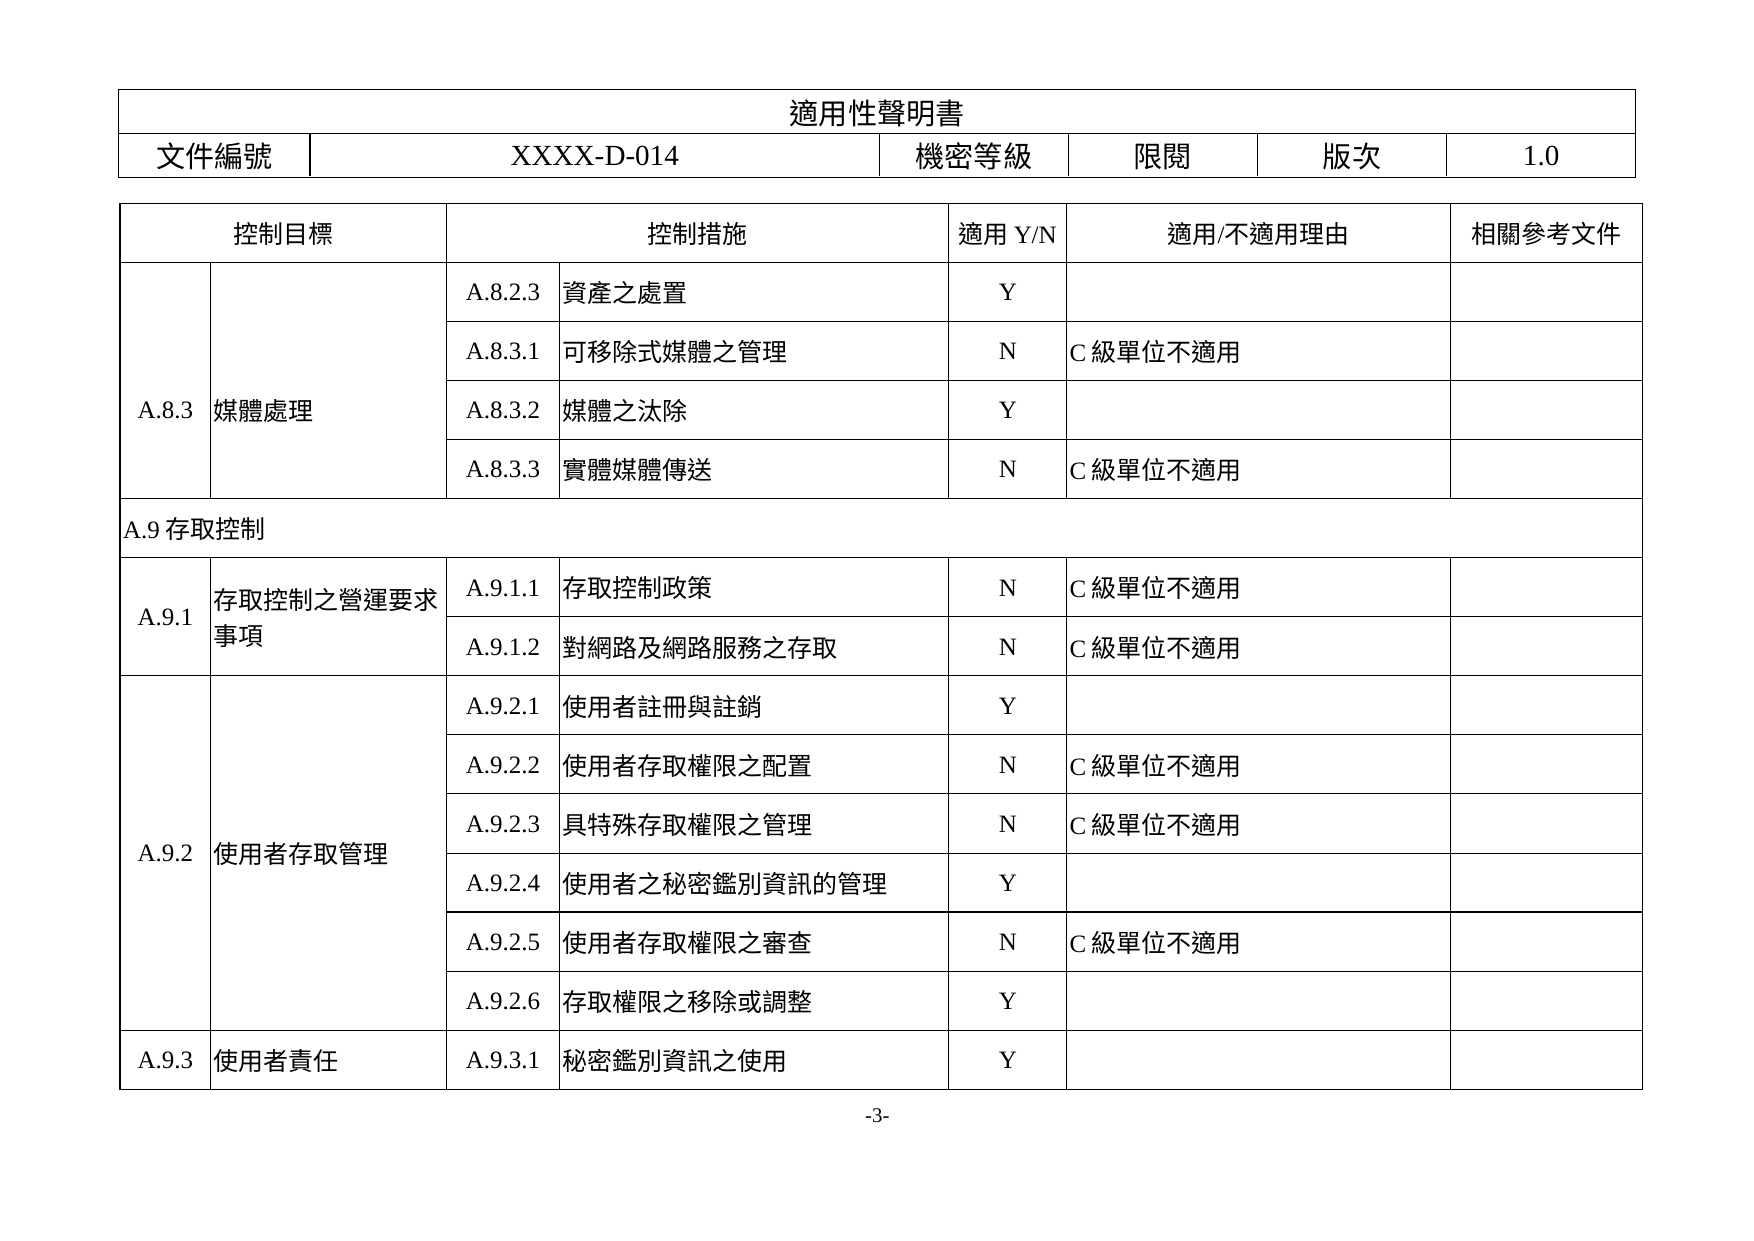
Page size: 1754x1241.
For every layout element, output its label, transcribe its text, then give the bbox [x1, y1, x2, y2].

table_cell C級單位不適用 [1067, 440, 1450, 498]
table_cell [447, 322, 559, 380]
table_cell Y [949, 381, 1066, 439]
table_cell 使用者存取權限之配置 [560, 735, 948, 793]
table_header 相關參考文件 [1451, 204, 1642, 262]
table_cell C級單位不適用 [1067, 558, 1450, 616]
table_header 控制措施 [447, 204, 948, 262]
table_cell [447, 381, 559, 439]
table_cell N [949, 617, 1066, 675]
table_cell 媒體之汰除 [560, 381, 948, 439]
table_cell [1451, 913, 1642, 971]
table_cell 使用者責任 [211, 1031, 446, 1089]
table_cell N [949, 913, 1066, 971]
table_cell [1451, 440, 1642, 498]
table_cell 存取控制政策 [560, 558, 948, 616]
table_cell 可移除式媒體之管理 [560, 322, 948, 380]
table_cell 使用者註冊與註銷 [560, 676, 948, 734]
table_cell [1451, 676, 1642, 734]
table_cell 存取權限之移除或調整 [560, 972, 948, 1029]
table_cell [1451, 794, 1642, 852]
table_cell C級單位不適用 [1067, 794, 1450, 852]
table_cell [1451, 735, 1642, 793]
table_cell 使用者存取管理 [211, 676, 446, 1029]
table_cell 使用者之秘密鑑別資訊的管理 [560, 854, 948, 911]
table_cell [447, 440, 559, 498]
table_cell [1451, 263, 1642, 321]
table_cell [1451, 972, 1642, 1029]
table_cell [1451, 617, 1642, 675]
table_cell 媒體處理 [211, 321, 446, 498]
table_cell Y [949, 263, 1066, 321]
table_cell [447, 676, 559, 734]
table_cell [1067, 676, 1450, 734]
table_cell 資產之處置 [560, 263, 948, 321]
table_cell C級單位不適用 [1067, 322, 1450, 380]
table_cell [1067, 854, 1450, 911]
table_cell A.9.3.1 [447, 1031, 559, 1089]
table_cell [1451, 322, 1642, 380]
table_cell 對網路及網路服務之存取 [560, 617, 948, 675]
table_cell [447, 854, 559, 911]
table_cell [447, 794, 559, 852]
table_cell A.8.2.3 [447, 263, 559, 321]
table_cell C級單位不適用 [1067, 617, 1450, 675]
table_cell [447, 617, 559, 675]
table_cell N [949, 558, 1066, 616]
table_cell [1067, 381, 1450, 439]
table_cell 使用者存取權限之審查 [560, 913, 948, 971]
table_cell N [949, 794, 1066, 852]
table_cell [447, 913, 559, 971]
table_cell [1451, 1031, 1642, 1089]
table_cell [447, 735, 559, 793]
table_cell [121, 676, 210, 1029]
table_cell [1067, 1031, 1450, 1089]
table_cell Y [949, 854, 1066, 911]
table_header 適用Y/N [949, 204, 1066, 262]
table_header 控制目標 [121, 204, 446, 262]
table_cell [1451, 381, 1642, 439]
table_cell Y [949, 676, 1066, 734]
table_cell Y [949, 1031, 1066, 1089]
table_cell [1451, 854, 1642, 911]
table_cell [1067, 263, 1450, 321]
table_cell [1067, 972, 1450, 1029]
table_cell 秘密鑑別資訊之使用 [560, 1031, 948, 1089]
table_cell [447, 972, 559, 1029]
table_cell 實體媒體傳送 [560, 440, 948, 498]
table_cell [1451, 558, 1642, 616]
table_cell 具特殊存取權限之管理 [560, 794, 948, 852]
table_header 適用/不適用理由 [1067, 204, 1450, 262]
table_cell Y [949, 972, 1066, 1029]
table_cell N [949, 440, 1066, 498]
table_cell [121, 558, 210, 675]
table_cell 存取控制之營運要求事項 [211, 558, 446, 675]
table_cell C級單位不適用 [1067, 735, 1450, 793]
table_cell [447, 558, 559, 616]
table_cell C級單位不適用 [1067, 913, 1450, 971]
table_cell A.8.3 [121, 321, 210, 498]
table_cell N [949, 735, 1066, 793]
table_cell A.9存取控制 [121, 499, 1642, 557]
table_cell N [949, 322, 1066, 380]
table_cell A.9.3 [121, 1031, 210, 1089]
